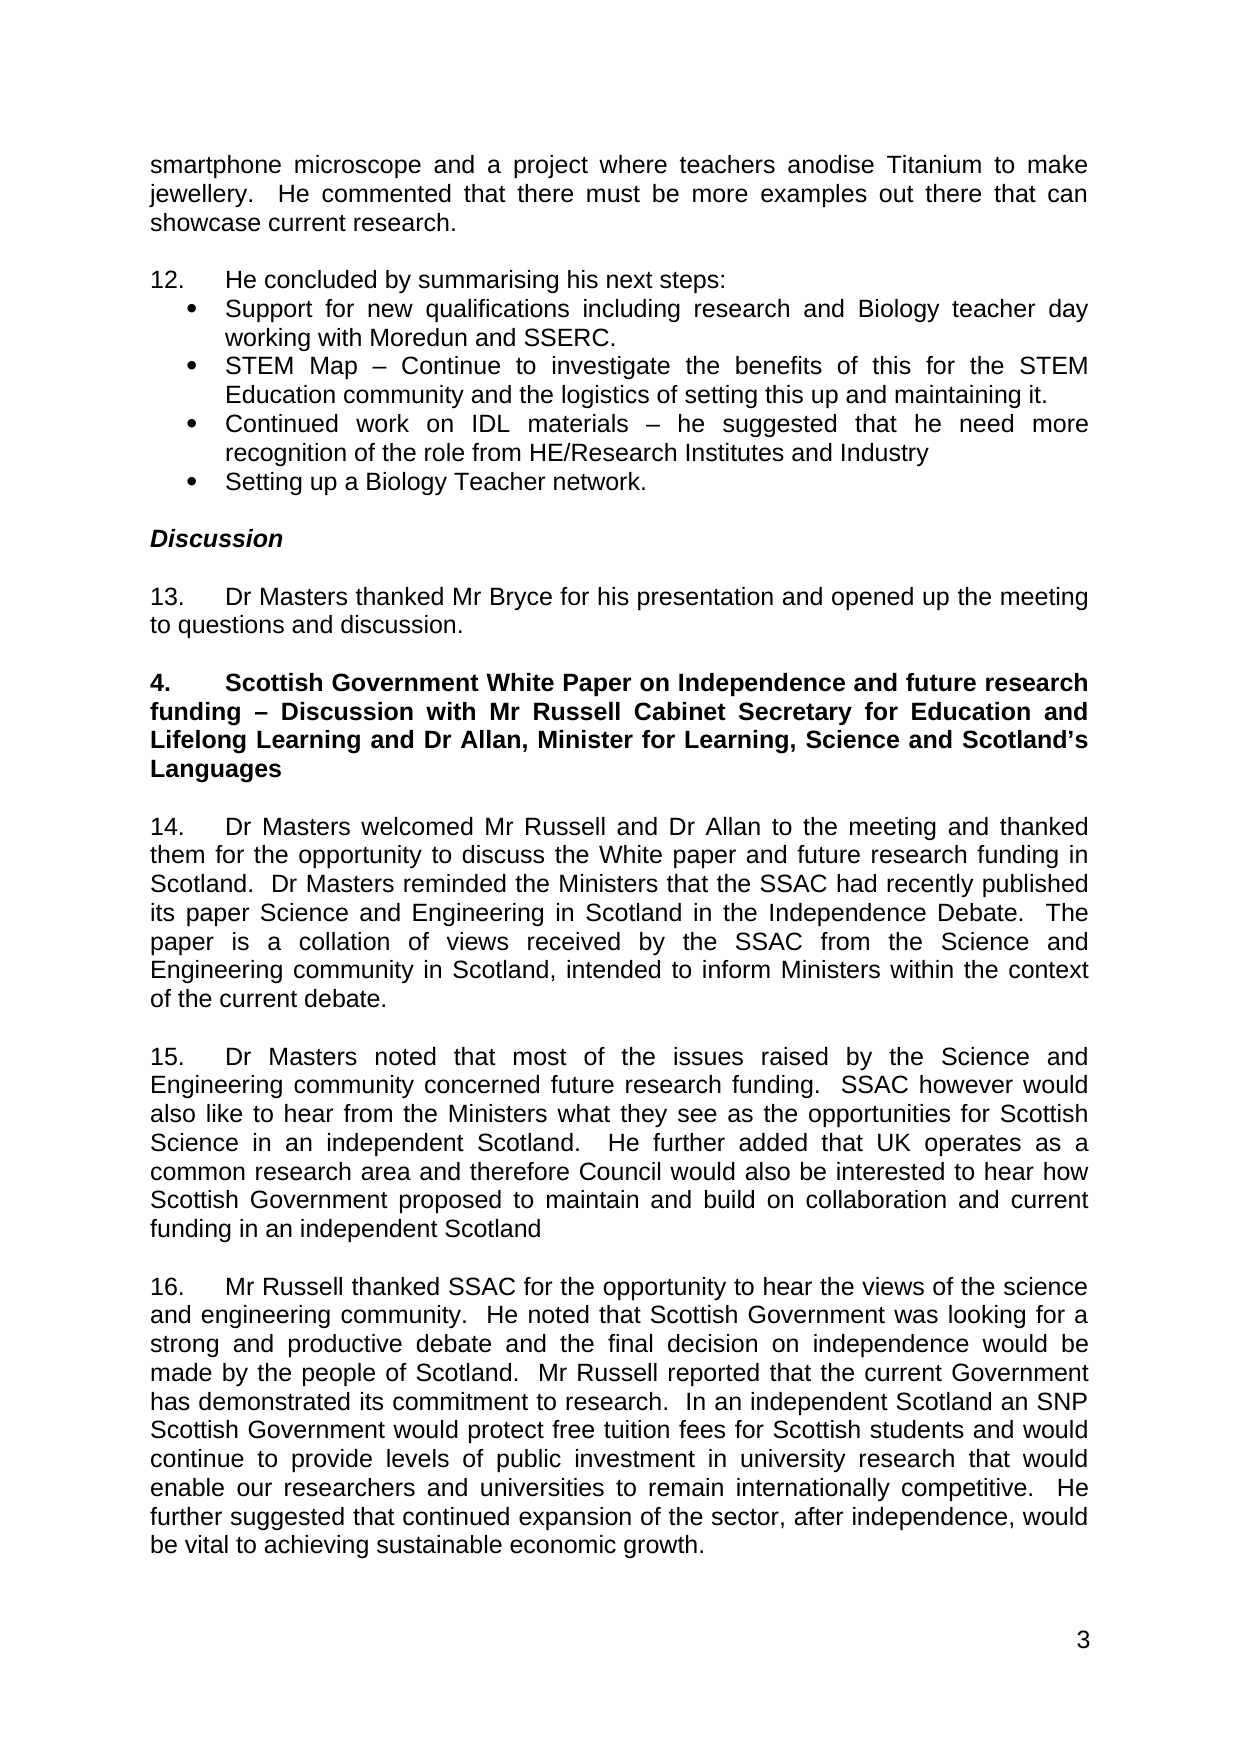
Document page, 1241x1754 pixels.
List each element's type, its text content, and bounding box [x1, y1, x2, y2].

list Support for new qualifications including research and Biology teacher day working with Moredun and SSERC. [187, 294, 1090, 351]
text 12. He concluded by summarising his next steps: [150, 265, 1090, 294]
list Setting up a Biology Teacher network. [187, 467, 1090, 495]
text 15. Dr Masters noted that most of the issues raised by the Science and Engineering community concerned future research funding. SSAC however would also like to hear from the Ministers what they see as the opportunities for Scottish Science in an independent Scotland. He further added that UK operates as a common research area and therefore Council would also be interested to hear how Scottish Government proposed to maintain and build on collaboration and current funding in an independent Scotland [150, 1042, 1090, 1243]
text 4. Scottish Government White Paper on Independence and future research funding – Discussion with Mr Russell Cabinet Secretary for Education and Lifelong Learning and Dr Allan, Minister for Learning, Science and Scotland’s Languages [150, 668, 1090, 783]
text 16. Mr Russell thanked SSAC for the opportunity to hear the views of the science and engineering community. He noted that Scottish Government was looking for a strong and productive debate and the final decision on independence would be made by the people of Scotland. Mr Russell reported that the current Government has demonstrated its commitment to research. In an independent Scotland an SNP Scottish Government would protect free tuition fees for Scottish students and would continue to provide levels of public investment in university research that would enable our researchers and universities to remain internationally competitive. He further suggested that continued expansion of the sector, after independence, would be vital to achieving sustainable economic growth. [150, 1272, 1090, 1559]
list STEM Map – Continue to investigate the benefits of this for the STEM Education community and the logistics of setting this up and maintaining it. [187, 351, 1090, 409]
text 13. Dr Masters thanked Mr Bryce for his presentation and opened up the meeting to questions and discussion. [150, 582, 1090, 639]
text 14. Dr Masters welcomed Mr Russell and Dr Allan to the meeting and thanked them for the opportunity to discuss the White paper and future research funding in Scotland. Dr Masters reminded the Ministers that the SSAC had recently published its paper Science and Engineering in Scotland in the Independence Debate. The paper is a collation of views received by the SSAC from the Science and Engineering community in Scotland, intended to inform Ministers within the context of the current debate. [150, 812, 1090, 1013]
text Discussion [150, 524, 1090, 553]
list Continued work on IDL materials – he suggested that he need more recognition of the role from HE/Research Institutes and Industry [187, 409, 1090, 467]
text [150, 150, 1090, 236]
